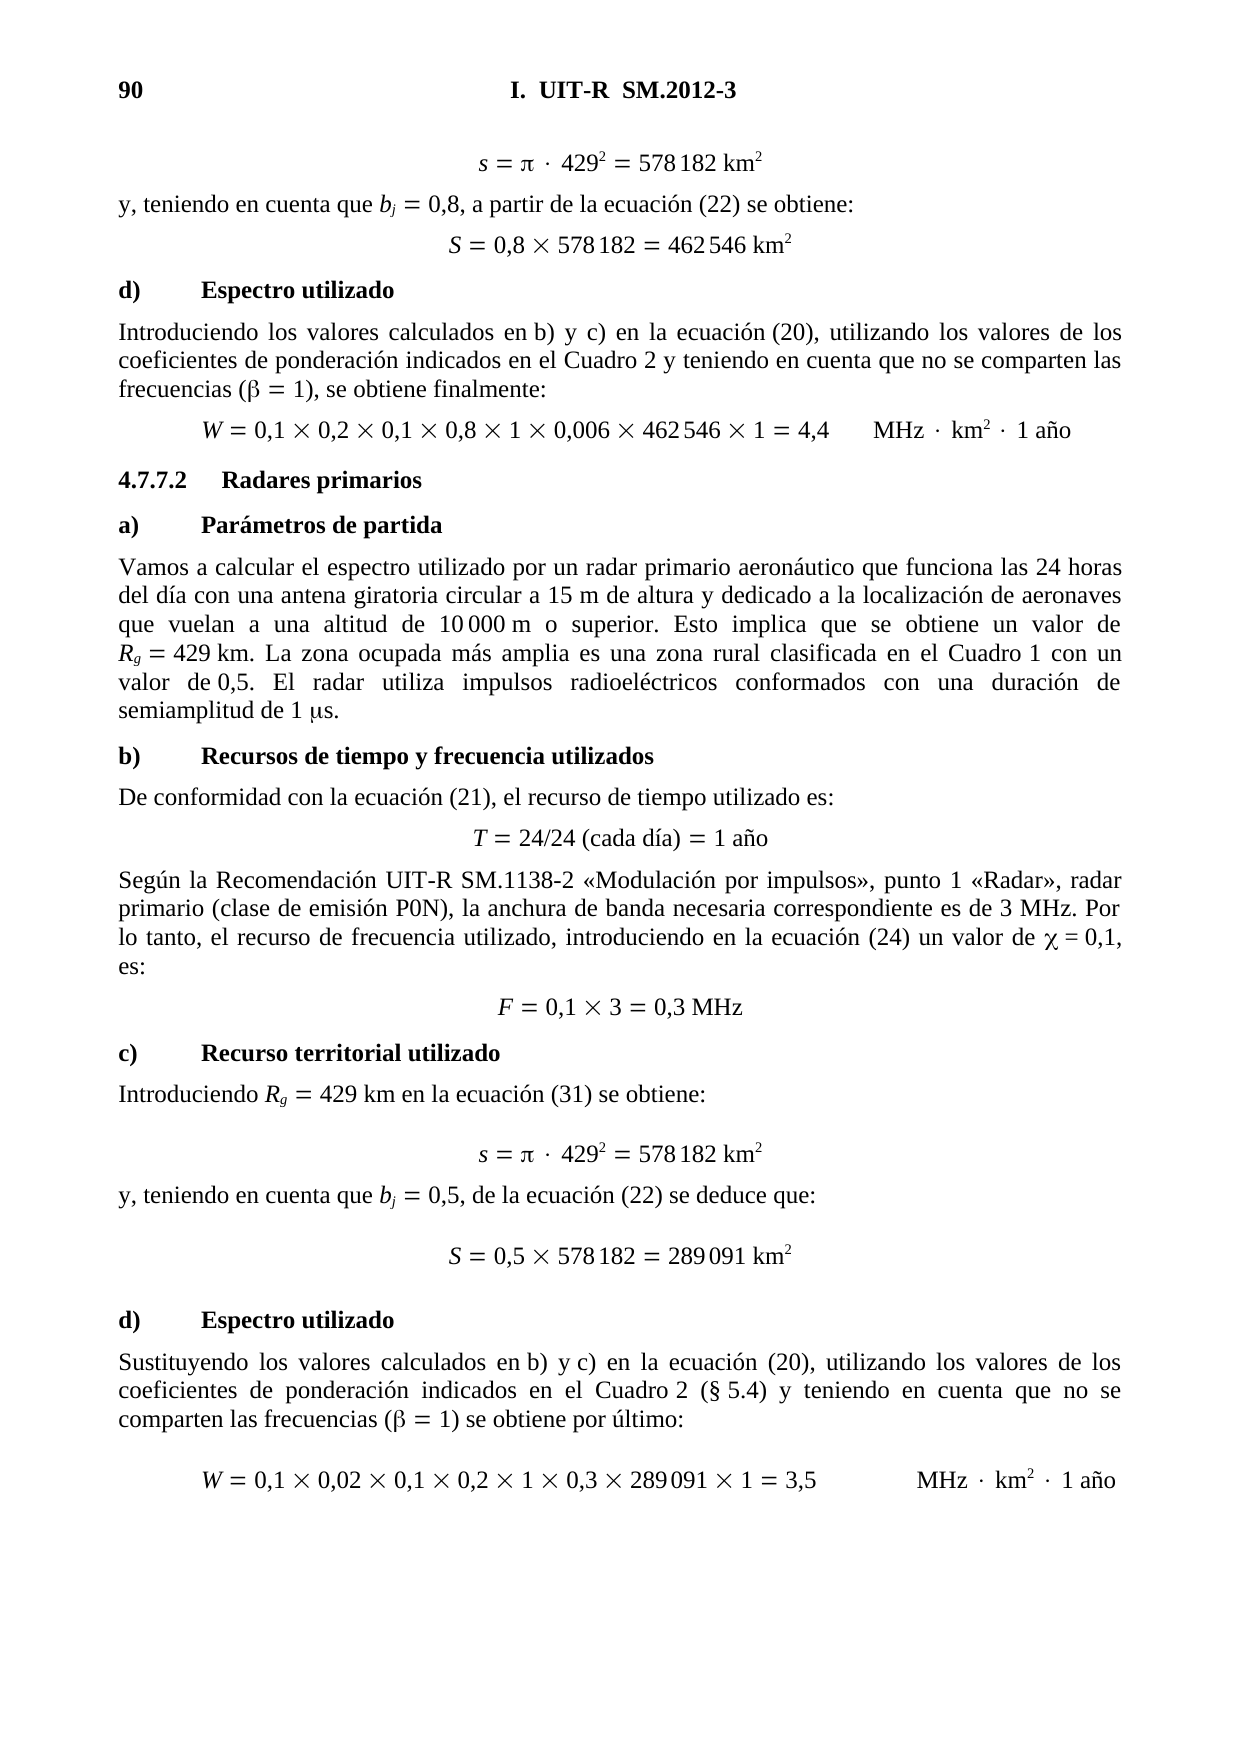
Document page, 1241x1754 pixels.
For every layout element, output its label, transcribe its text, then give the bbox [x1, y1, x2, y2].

subtitle d) Espectro utilizado [118, 1306, 1122, 1334]
text F  0,1  3  0,3 MHz [118, 992, 1122, 1021]
text y, teniendo en cuenta que bj  0,5, de la ecuación (22) se deduce que: [118, 1181, 1122, 1209]
subtitle 4.7.7.2 Radares primarios [118, 465, 1122, 494]
text S  0,5  578 182  289 091 km2 [118, 1241, 1122, 1270]
text Introduciendo los valores calculados en b) y c) en la ecuación (20), utilizando los valores de los coeficientes de ponderación indicados en el Cuadro 2 y teniendo en cuenta que no se comparten las frecuencias (  1), se obtiene finalmente: [118, 317, 1122, 403]
text Según la Recomendación UIT-R SM.1138-2 «Modulación por impulsos», punto 1 «Radar», radar primario (clase de emisión P0N), la anchura de banda necesaria correspondiente es de 3 MHz. Por lo tanto, el recurso de frecuencia utilizado, introduciendo en la ecuación (24) un valor de  = 0,1, es: [118, 865, 1122, 980]
text Introduciendo Rg  429 km en la ecuación (31) se obtiene: [118, 1079, 1122, 1108]
text s   4292  578 182 km2 [118, 148, 1122, 176]
text Vamos a calcular el espectro utilizado por un radar primario aeronáutico que funciona las 24 horas del día con una antena giratoria circular a 15 m de altura y dedicado a la localización de aeronaves que vuelan a una altitud de 10 000 m o superior. Esto implica que se obtiene un valor de Rg  429 km. La zona ocupada más amplia es una zona rural clasificada en el Cuadro 1 con un valor de 0,5. El radar utiliza impulsos radioeléctricos conformados con una duración de semiamplitud de 1 s. [118, 552, 1122, 724]
text T  24/24 (cada día)  1 año [118, 823, 1122, 852]
subtitle a) Parámetros de partida [118, 511, 1122, 539]
text S  0,8  578 182  462 546 km2 [118, 230, 1122, 259]
text W  0,1  0,2  0,1  0,8  1  0,006  462 546  1  4,4 MHz km2 1 año [118, 416, 1122, 444]
subtitle d) Espectro utilizado [118, 276, 1122, 304]
text Sustituyendo los valores calculados en b) y c) en la ecuación (20), utilizando los valores de los coeficientes de ponderación indicados en el Cuadro 2 (§ 5.4) y teniendo en cuenta que no se comparten las frecuencias (  1) se obtiene por último: [118, 1347, 1122, 1433]
text y, teniendo en cuenta que bj  0,8, a partir de la ecuación (22) se obtiene: [118, 189, 1122, 218]
text De conformidad con la ecuación (21), el recurso de tiempo utilizado es: [118, 782, 1122, 811]
subtitle c) Recurso territorial utilizado [118, 1038, 1122, 1066]
text s   4292  578 182 km2 [118, 1139, 1122, 1168]
subtitle b) Recursos de tiempo y frecuencia utilizados [118, 741, 1122, 770]
text W  0,1  0,02  0,1  0,2  1  0,3  289 091  1  3,5 MHz km2 1 año [118, 1465, 1122, 1493]
